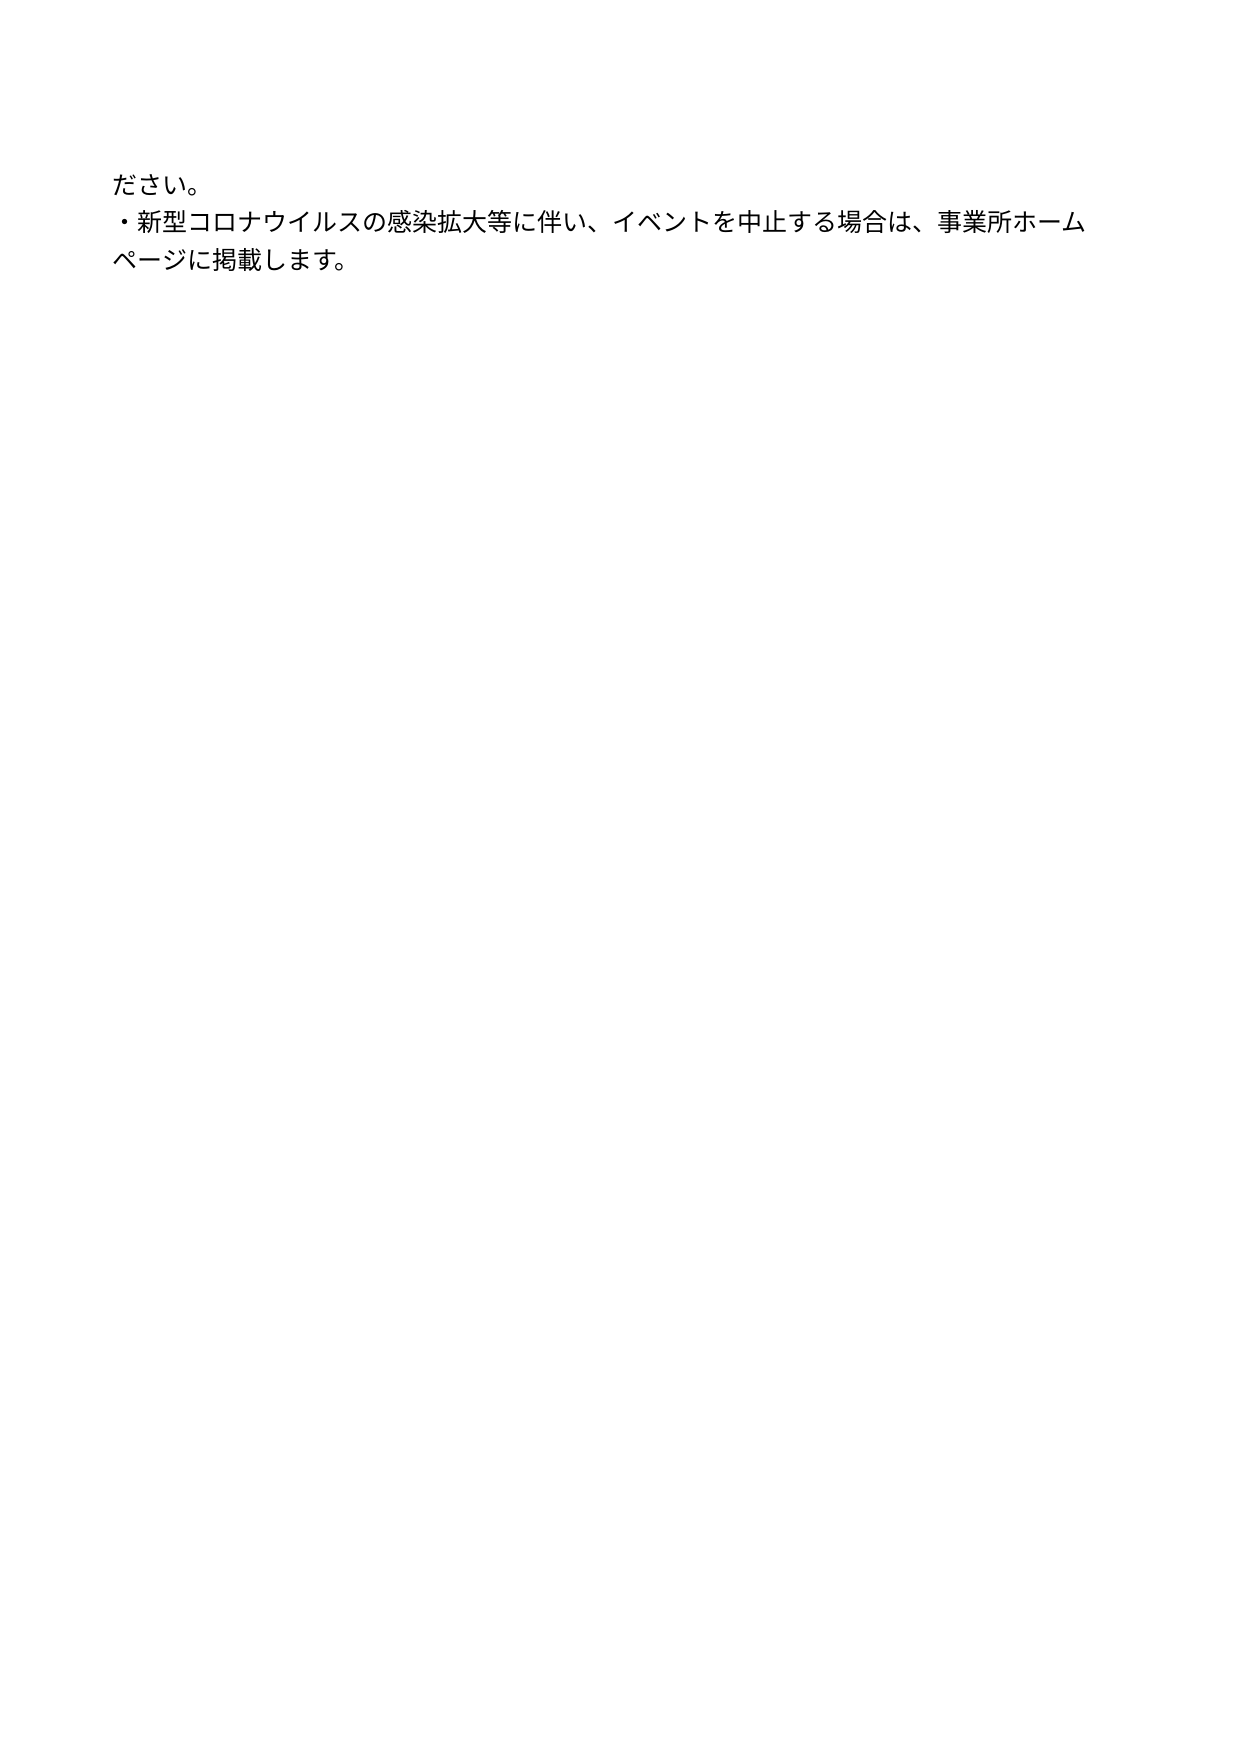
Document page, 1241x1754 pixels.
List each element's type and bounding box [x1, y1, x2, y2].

text [112, 164, 1128, 277]
